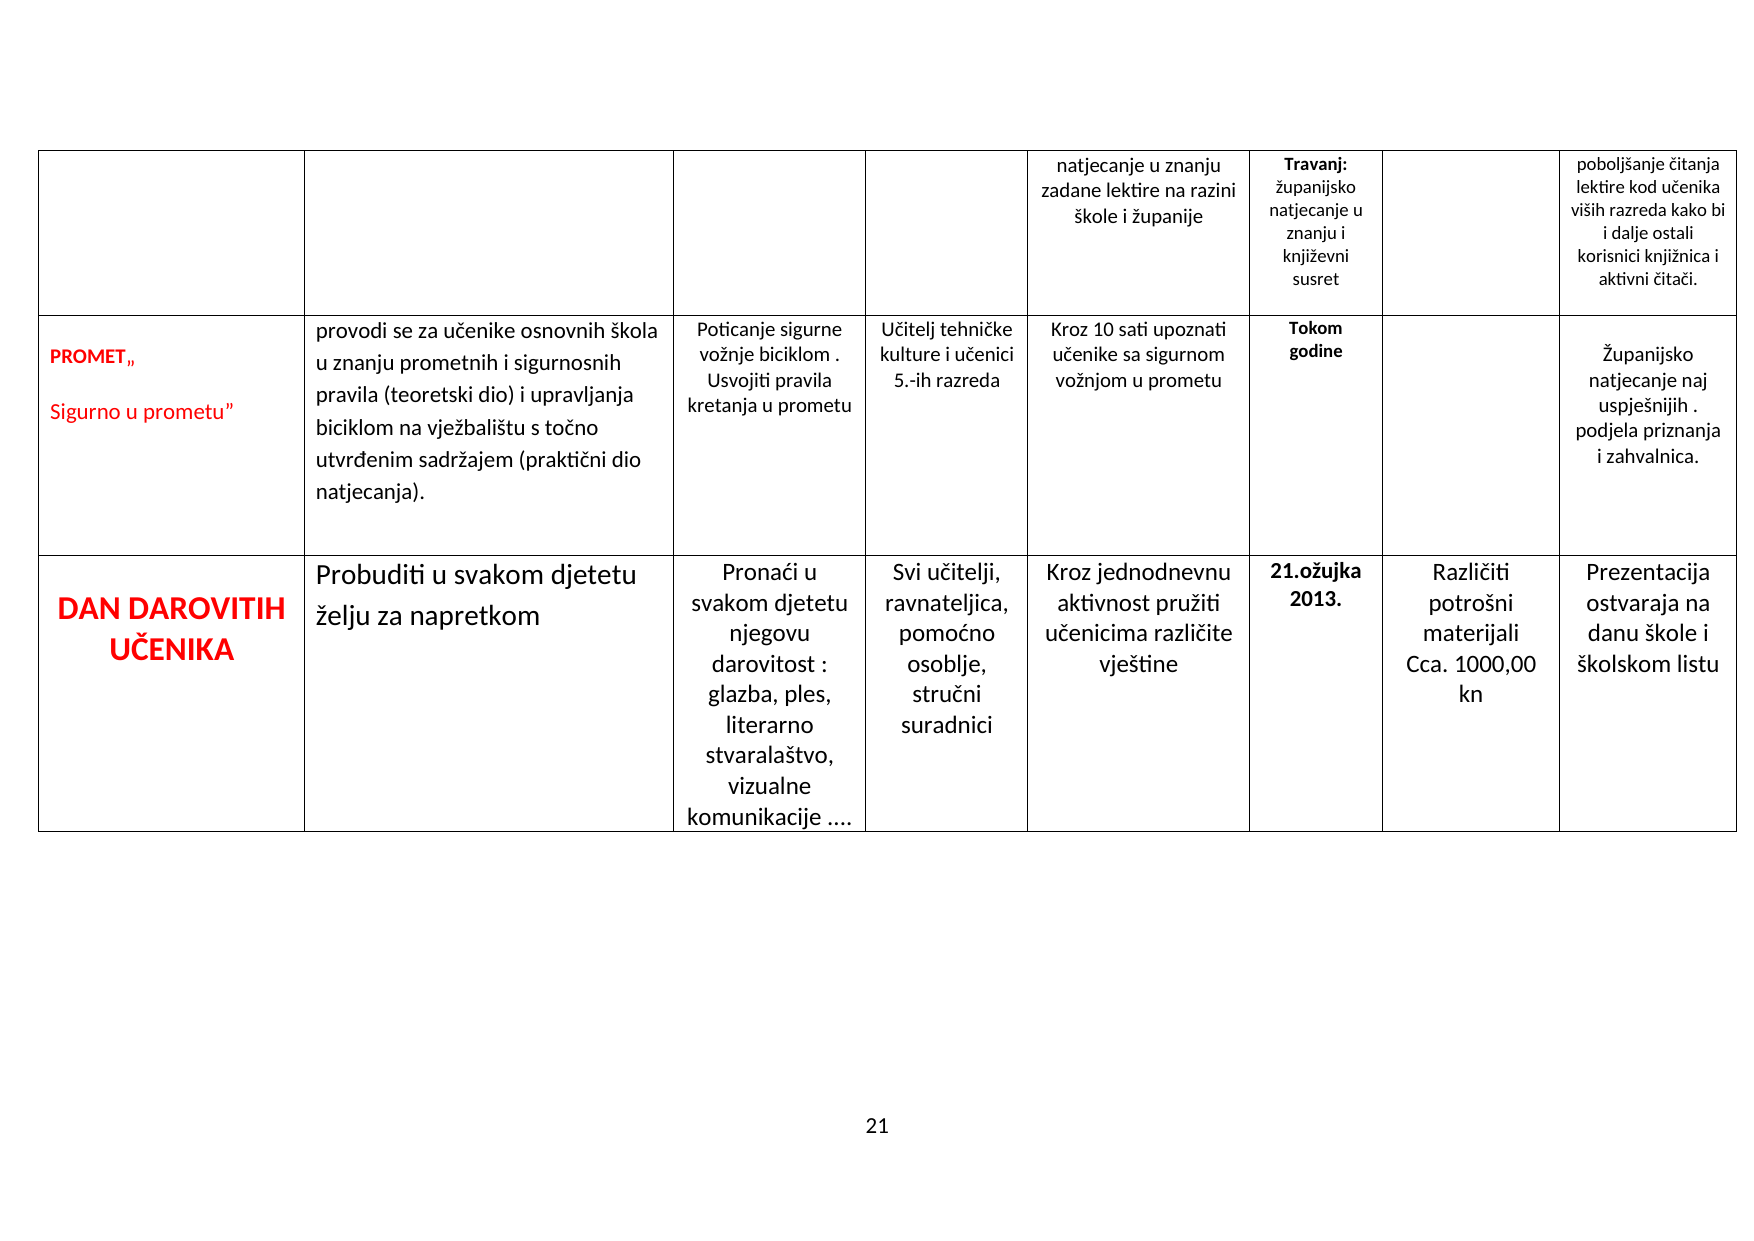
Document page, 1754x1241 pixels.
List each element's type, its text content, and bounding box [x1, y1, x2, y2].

table_cell Poticanje sigurne vožnje biciklom . Usvojiti pravila kretanja u prometu [674, 316, 865, 555]
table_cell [1560, 151, 1736, 315]
table_cell Prezentacija ostvaraja na danu škole i školskom listu [1560, 556, 1736, 831]
table_cell Pronaći u svakom djetetu njegovu darovitost : glazba, ples, literarno stvaralaštvo, vizualne komunikacije .... [674, 556, 865, 831]
table_cell Različiti potrošni materijali Cca. 1000,00 kn [1383, 556, 1559, 831]
table_cell provodi se za učenike osnovnih škola u znanju prometnih i sigurnosnih pravila (teoretski dio) i upravljanja biciklom na vježbalištu s točno utvrđenim sadržajem (praktični dio natjecanja). [305, 316, 673, 555]
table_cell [39, 151, 304, 315]
table_cell Županijsko natjecanje naj uspješnijih . podjela priznanja i zahvalnica. [1560, 316, 1736, 555]
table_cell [674, 151, 865, 315]
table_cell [866, 151, 1027, 315]
table_cell [1383, 316, 1559, 555]
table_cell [305, 151, 673, 315]
table_cell Kroz jednodnevnu aktivnost pružiti učenicima različite vještine [1028, 556, 1249, 831]
table_cell 21.ožujka 2013. [1250, 556, 1382, 831]
table_cell Svi učitelji, ravnateljica, pomoćno osoblje, stručni suradnici [866, 556, 1027, 831]
table_cell PROMET„ Sigurno u prometu” [39, 316, 304, 555]
table_cell Probuditi u svakom djetetu želju za napretkom [305, 556, 673, 831]
table_cell Tokom godine [1250, 316, 1382, 555]
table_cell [1383, 151, 1559, 315]
table_cell DAN DAROVITIH UČENIKA [39, 556, 304, 831]
table_cell Učitelj tehničke kulture i učenici 5.-ih razreda [866, 316, 1027, 555]
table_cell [1250, 151, 1382, 315]
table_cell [1028, 151, 1249, 315]
table_cell Kroz 10 sati upoznati učenike sa sigurnom vožnjom u prometu [1028, 316, 1249, 555]
